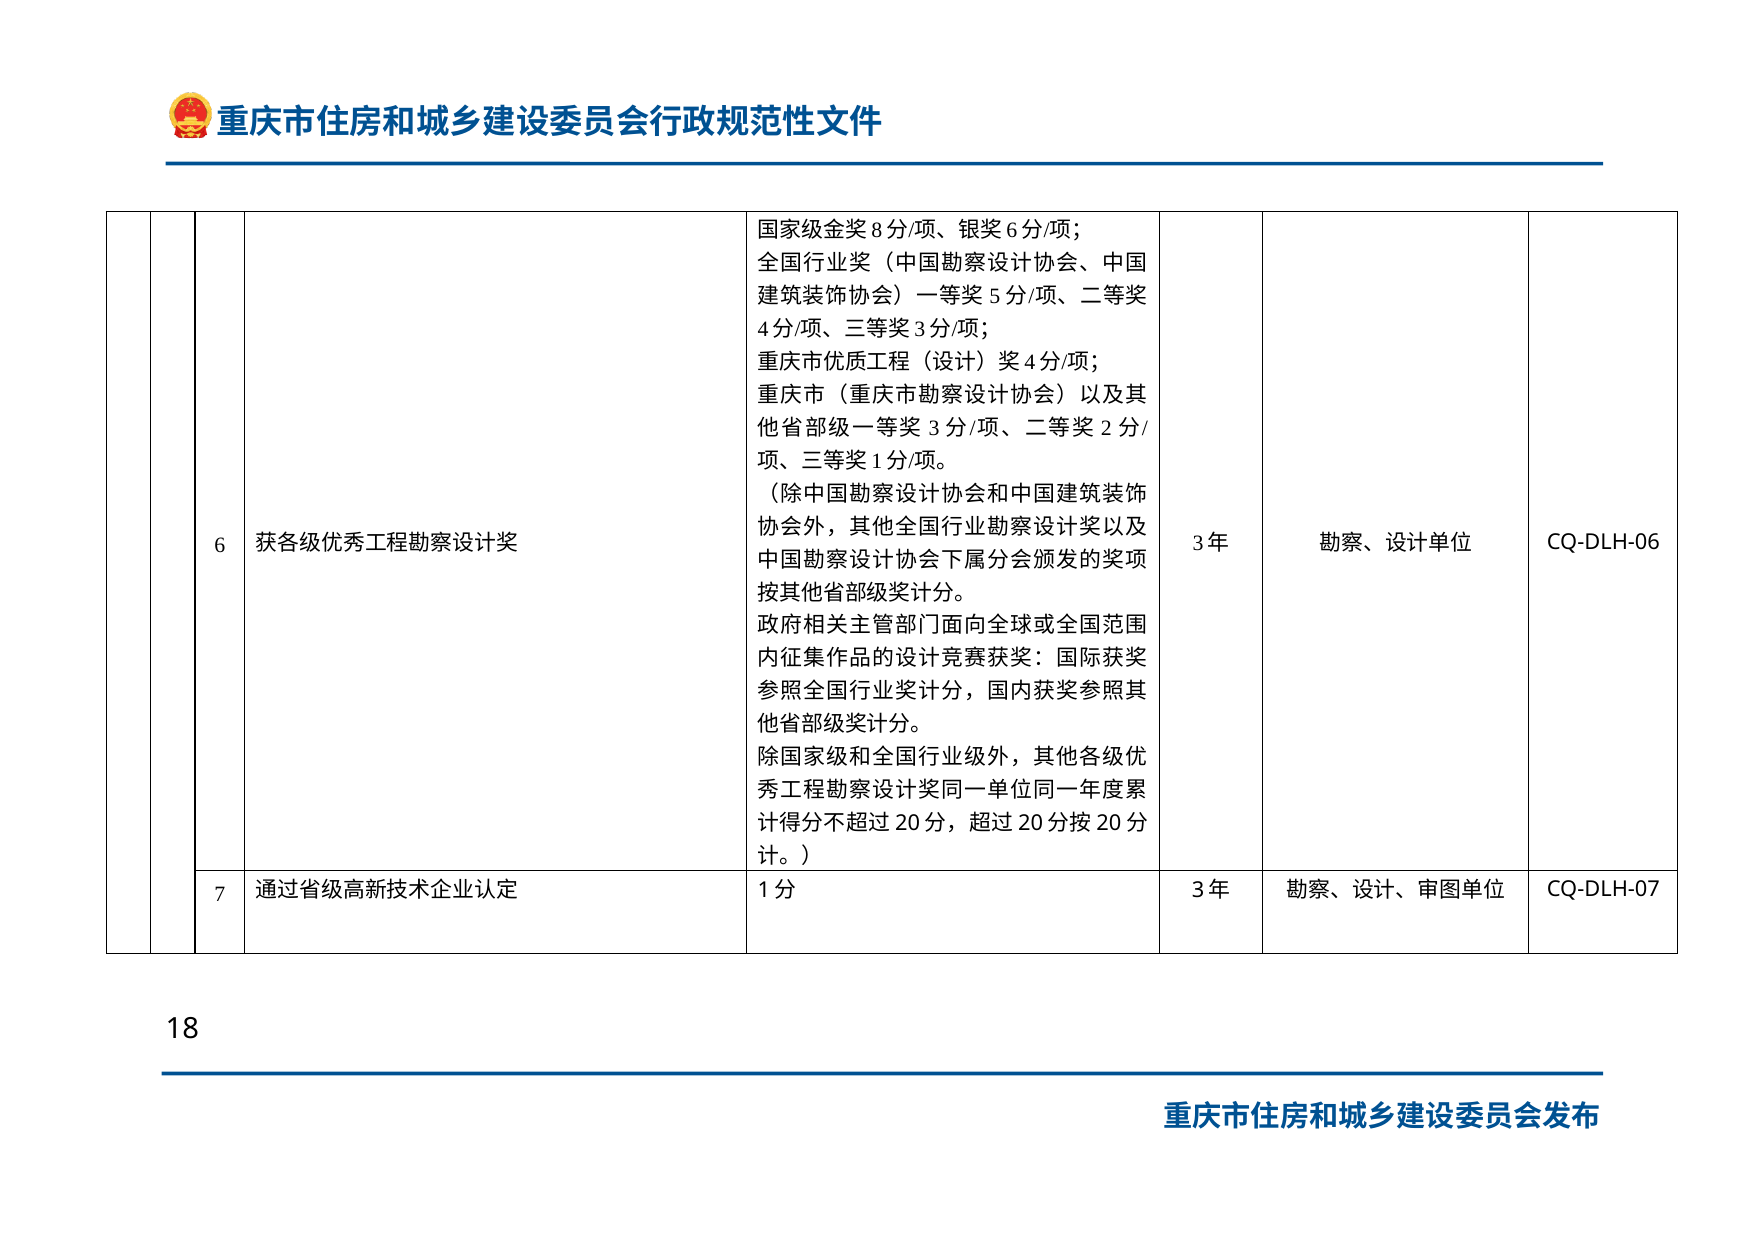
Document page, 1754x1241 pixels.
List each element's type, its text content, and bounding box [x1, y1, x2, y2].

table_cell 勘察、设计、审图单位 [1263, 871, 1528, 953]
table_cell 勘察、设计单位 [1263, 212, 1528, 870]
table_cell 6 [196, 212, 244, 870]
table_cell 3年 [1160, 212, 1262, 870]
table_cell CQ-DLH-07 [1529, 871, 1677, 953]
table_cell 1分 [747, 871, 1159, 953]
table_cell 国家级金奖8分/项、银奖6分/项； 全国行业奖（中国勘察设计协会、中国建筑装饰协会）一等奖5分/项、二等奖4分/项、三等奖3分/项； 重庆市优质工程（设计）奖4分/项； 重庆市（重庆市勘察设计协会）以及其他省部级一等奖3分/项、二等奖2分/项、三等奖1分/项。 （除中国勘察设计协会和中国建筑装饰协会外，其他全国行业勘察设计奖以及中国勘察设计协会下属分会颁发的奖项按其他省部级奖计分。 政府相关主管部门面向全球或全国范围内征集作品的设计竞赛获奖：国际获奖参照全国行业奖计分，国内获奖参照其他省部级奖计分。 除国家级和全国行业级外，其他各级优秀工程勘察设计奖同一单位同一年度累计得分不超过20分，超过20分按20分计。） [747, 212, 1159, 870]
picture [165, 90, 216, 142]
table_cell CQ-DLH-06 [1529, 212, 1677, 870]
table_cell 通过省级高新技术企业认定 [245, 871, 746, 953]
table_cell 7 [196, 871, 244, 953]
table_cell 3年 [1160, 871, 1262, 953]
table_cell 获各级优秀工程勘察设计奖 [245, 212, 746, 870]
